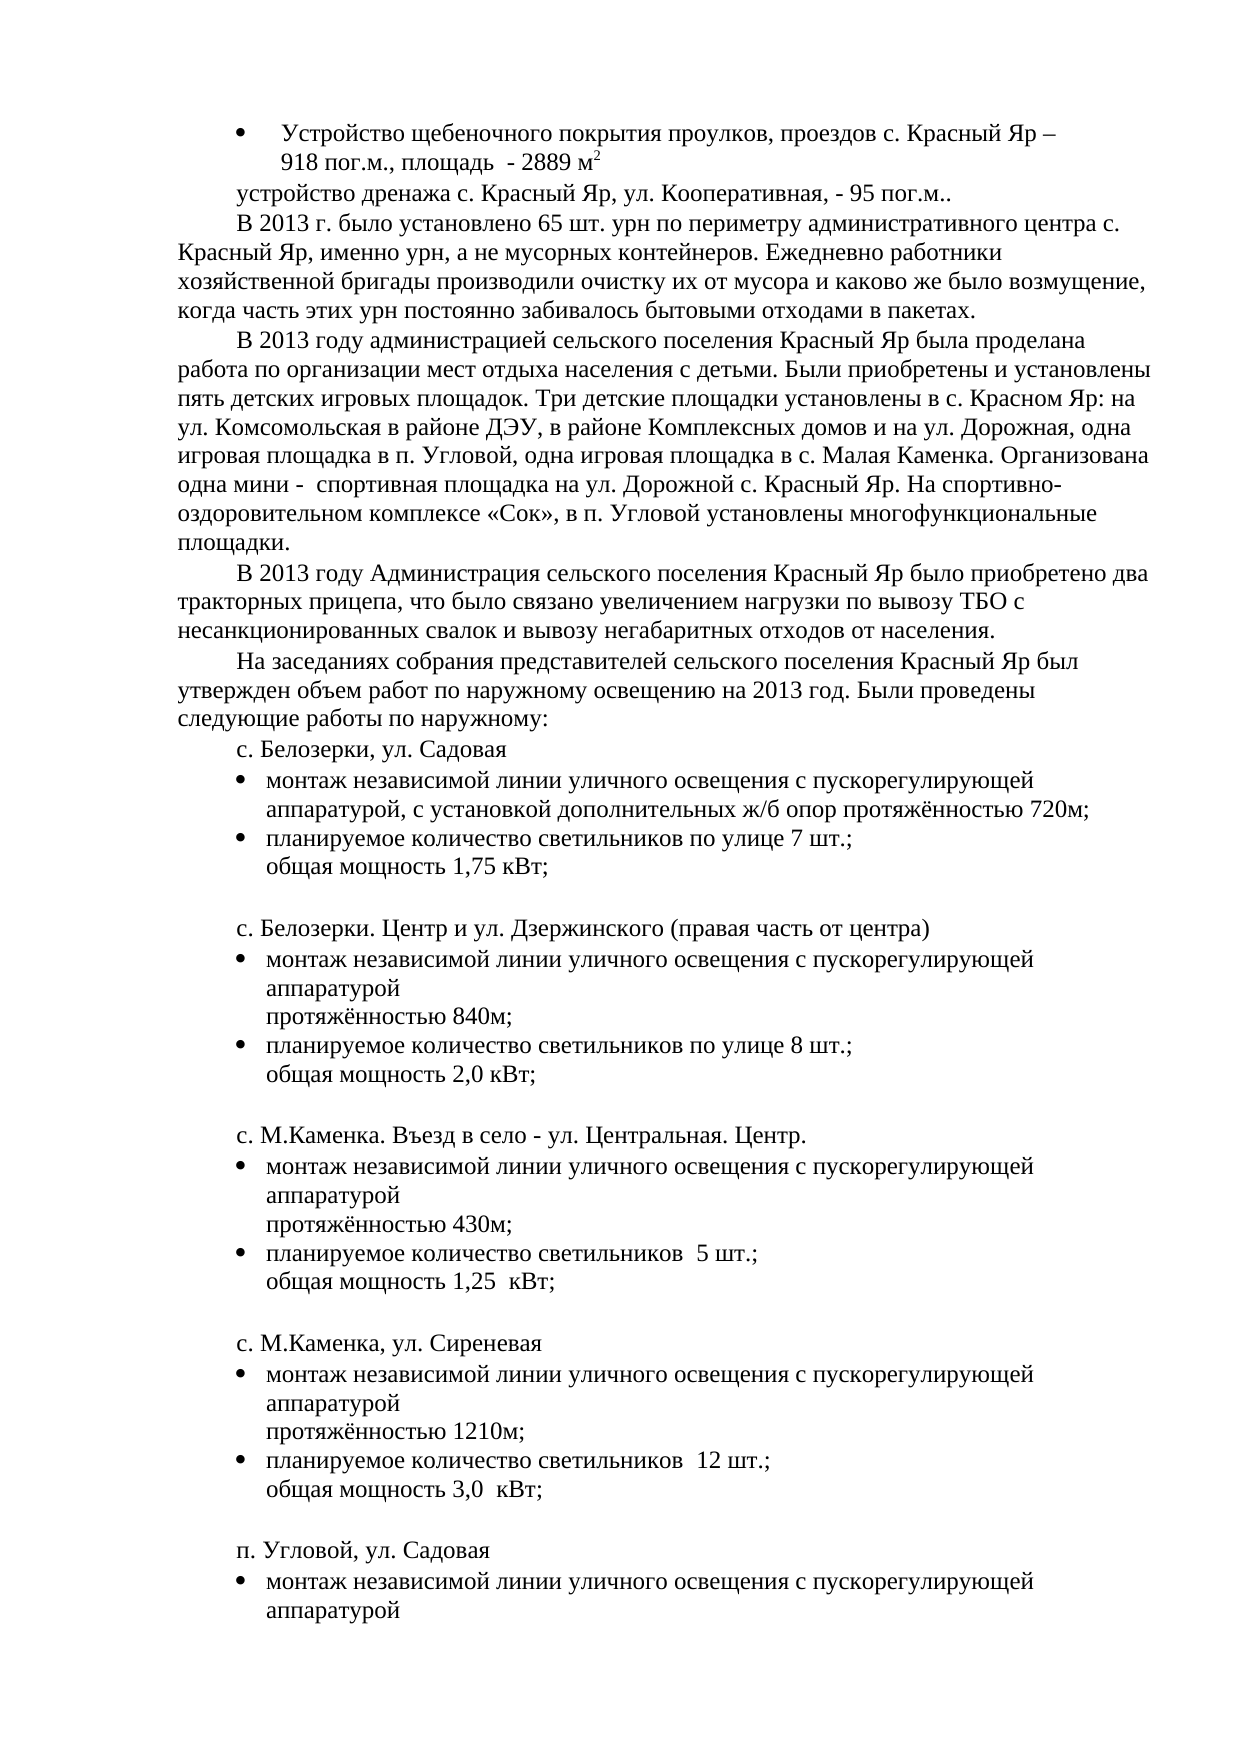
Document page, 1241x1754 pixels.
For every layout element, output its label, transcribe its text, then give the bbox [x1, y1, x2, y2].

list общая мощность 1,75 кВт; [266, 851, 1152, 880]
list Устройство щебеночного покрытия проулков, проездов с. Красный Яр – [236, 118, 1152, 147]
list монтаж независимой линии уличного освещения с пускорегулирующей аппаратурой, с установкой дополнительных ж/б опор протяжённостью 720м; [236, 765, 1152, 823]
list монтаж независимой линии уличного освещения с пускорегулирующей аппаратурой [236, 1359, 1152, 1416]
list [236, 1566, 1152, 1624]
text п. Угловой, ул. Садовая [177, 1536, 1152, 1564]
list протяжённостью 840м; [266, 1001, 1152, 1030]
text с. Белозерки, ул. Садовая [177, 734, 1152, 763]
text с. М.Каменка. Въезд в село - ул. Центральная. Центр. [177, 1121, 1152, 1149]
list планируемое количество светильников 12 шт.; [236, 1445, 1152, 1474]
text В 2013 г. было установлено 65 шт. урн по периметру административного центра с. Красный Яр, именно урн, а не мусорных контейнеров. Ежедневно работники хозяйственной бригады производили очистку их от мусора и каково же было возмущение, когда часть этих урн постоянно забивалось бытовыми отходами в пакетах. [177, 208, 1152, 323]
text устройство дренажа с. Красный Яр, ул. Кооперативная, - 95 пог.м.. [177, 178, 1152, 206]
list монтаж независимой линии уличного освещения с пускорегулирующей аппаратурой [236, 1151, 1152, 1209]
list монтаж независимой линии уличного освещения с пускорегулирующей аппаратурой [236, 944, 1152, 1001]
list общая мощность 2,0 кВт; [266, 1059, 1152, 1088]
list планируемое количество светильников 5 шт.; [236, 1238, 1152, 1266]
list общая мощность 3,0 кВт; [266, 1474, 1152, 1503]
list протяжённостью 1210м; [266, 1416, 1152, 1445]
text В 2013 году Администрация сельского поселения Красный Яр было приобретено два тракторных прицепа, что было связано увеличением нагрузки по вывозу ТБО с несанкционированных свалок и вывозу негабаритных отходов от населения. [177, 558, 1152, 644]
text В 2013 году администрацией сельского поселения Красный Яр была проделана работа по организации мест отдыха населения с детьми. Были приобретены и установлены пять детских игровых площадок. Три детские площадки установлены в с. Красном Яр: на ул. Комсомольская в районе ДЭУ, в районе Комплексных домов и на ул. Дорожная, одна игровая площадка в п. Угловой, одна игровая площадка в с. Малая Каменка. Организована одна мини - спортивная площадка на ул. Дорожной с. Красный Яр. На спортивно-оздоровительном комплексе «Сок», в п. Угловой установлены многофункциональные площадки. [177, 326, 1152, 556]
list планируемое количество светильников по улице 7 шт.; [236, 823, 1152, 851]
text с. М.Каменка, ул. Сиреневая [177, 1328, 1152, 1357]
list 918 пог.м., площадь - 2889 м2 [281, 147, 1152, 176]
list общая мощность 1,25 кВт; [266, 1266, 1152, 1295]
text с. Белозерки. Центр и ул. Дзержинского (правая часть от центра) [177, 913, 1152, 942]
text На заседаниях собрания представителей сельского поселения Красный Яр был утвержден объем работ по наружному освещению на 2013 год. Были проведены следующие работы по наружному: [177, 646, 1152, 732]
list планируемое количество светильников по улице 8 шт.; [236, 1030, 1152, 1059]
list протяжённостью 430м; [266, 1209, 1152, 1238]
